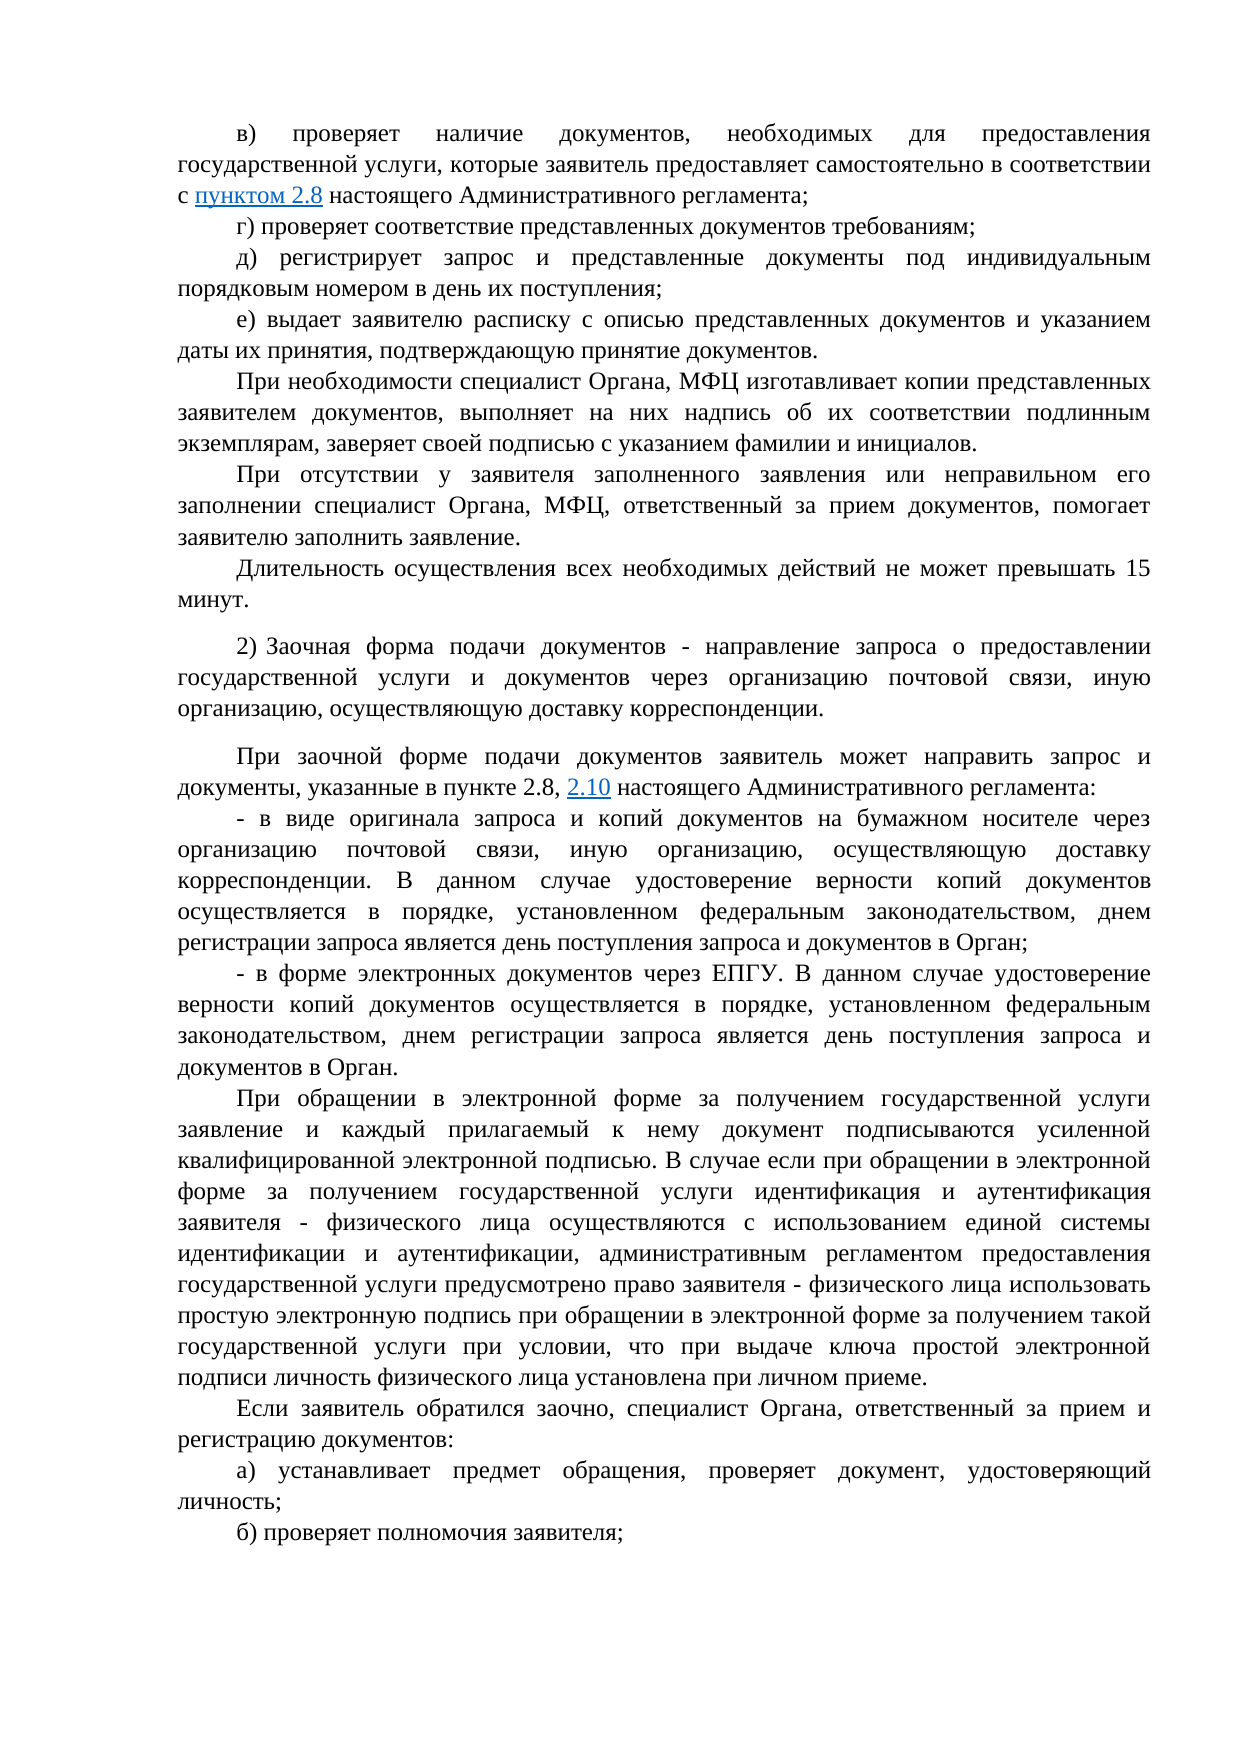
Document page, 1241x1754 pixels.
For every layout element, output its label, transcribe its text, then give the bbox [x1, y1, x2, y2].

text - в виде оригинала запроса и копий документов на бумажном носителе через организацию почтовой связи, иную организацию, осуществляющую доставку корреспонденции. В данном случае удостоверение верности копий документов осуществляется в порядке, установленном федеральным законодательством, днем регистрации запроса является день поступления запроса и документов в Орган; [177, 803, 1152, 956]
text а) устанавливает предмет обращения, проверяет документ, удостоверяющий личность; [177, 1455, 1152, 1515]
text - в форме электронных документов через ЕПГУ. В данном случае удостоверение верности копий документов осуществляется в порядке, установленном федеральным законодательством, днем регистрации запроса является день поступления запроса и документов в Орган. [177, 958, 1152, 1080]
text Если заявитель обратился заочно, специалист Органа, ответственный за прием и регистрацию документов: [177, 1393, 1152, 1453]
text При отсутствии у заявителя заполненного заявления или неправильном его заполнении специалист Органа, МФЦ, ответственный за прием документов, помогает заявителю заполнить заявление. [177, 459, 1152, 550]
text е) выдает заявителю расписку с описью представленных документов и указанием даты их принятия, подтверждающую принятие документов. [177, 304, 1152, 364]
text г) проверяет соответствие представленных документов требованиям; [177, 211, 1152, 240]
text в) проверяет наличие документов, необходимых для предоставления государственной услуги, которые заявитель предоставляет самостоятельно в соответствии с пунктом 2.8 настоящего Административного регламента; [177, 118, 1152, 209]
text д) регистрирует запрос и представленные документы под индивидуальным порядковым номером в день их поступления; [177, 242, 1152, 302]
text При обращении в электронной форме за получением государственной услуги заявление и каждый прилагаемый к нему документ подписываются усиленной квалифицированной электронной подписью. В случае если при обращении в электронной форме за получением государственной услуги идентификация и аутентификация заявителя - физического лица осуществляются с использованием единой системы идентификации и аутентификации, административным регламентом предоставления государственной услуги предусмотрено право заявителя - физического лица использовать простую электронную подпись при обращении в электронной форме за получением такой государственной услуги при условии, что при выдаче ключа простой электронной подписи личность физического лица установлена при личном приеме. [177, 1083, 1152, 1391]
text При заочной форме подачи документов заявитель может направить запрос и документы, указанные в пункте 2.8, 2.10 настоящего Административного регламента: [177, 741, 1152, 801]
text При необходимости специалист Органа, МФЦ изготавливает копии представленных заявителем документов, выполняет на них надпись об их соответствии подлинным экземплярам, заверяет своей подписью с указанием фамилии и инициалов. [177, 366, 1152, 457]
text б) проверяет полномочия заявителя; [177, 1517, 1152, 1546]
text Длительность осуществления всех необходимых действий не может превышать 15 минут. [177, 553, 1152, 612]
list Заочная форма подачи документов - направление запроса о предоставлении государственной услуги и документов через организацию почтовой связи, иную организацию, осуществляющую доставку корреспонденции. [177, 631, 1152, 722]
